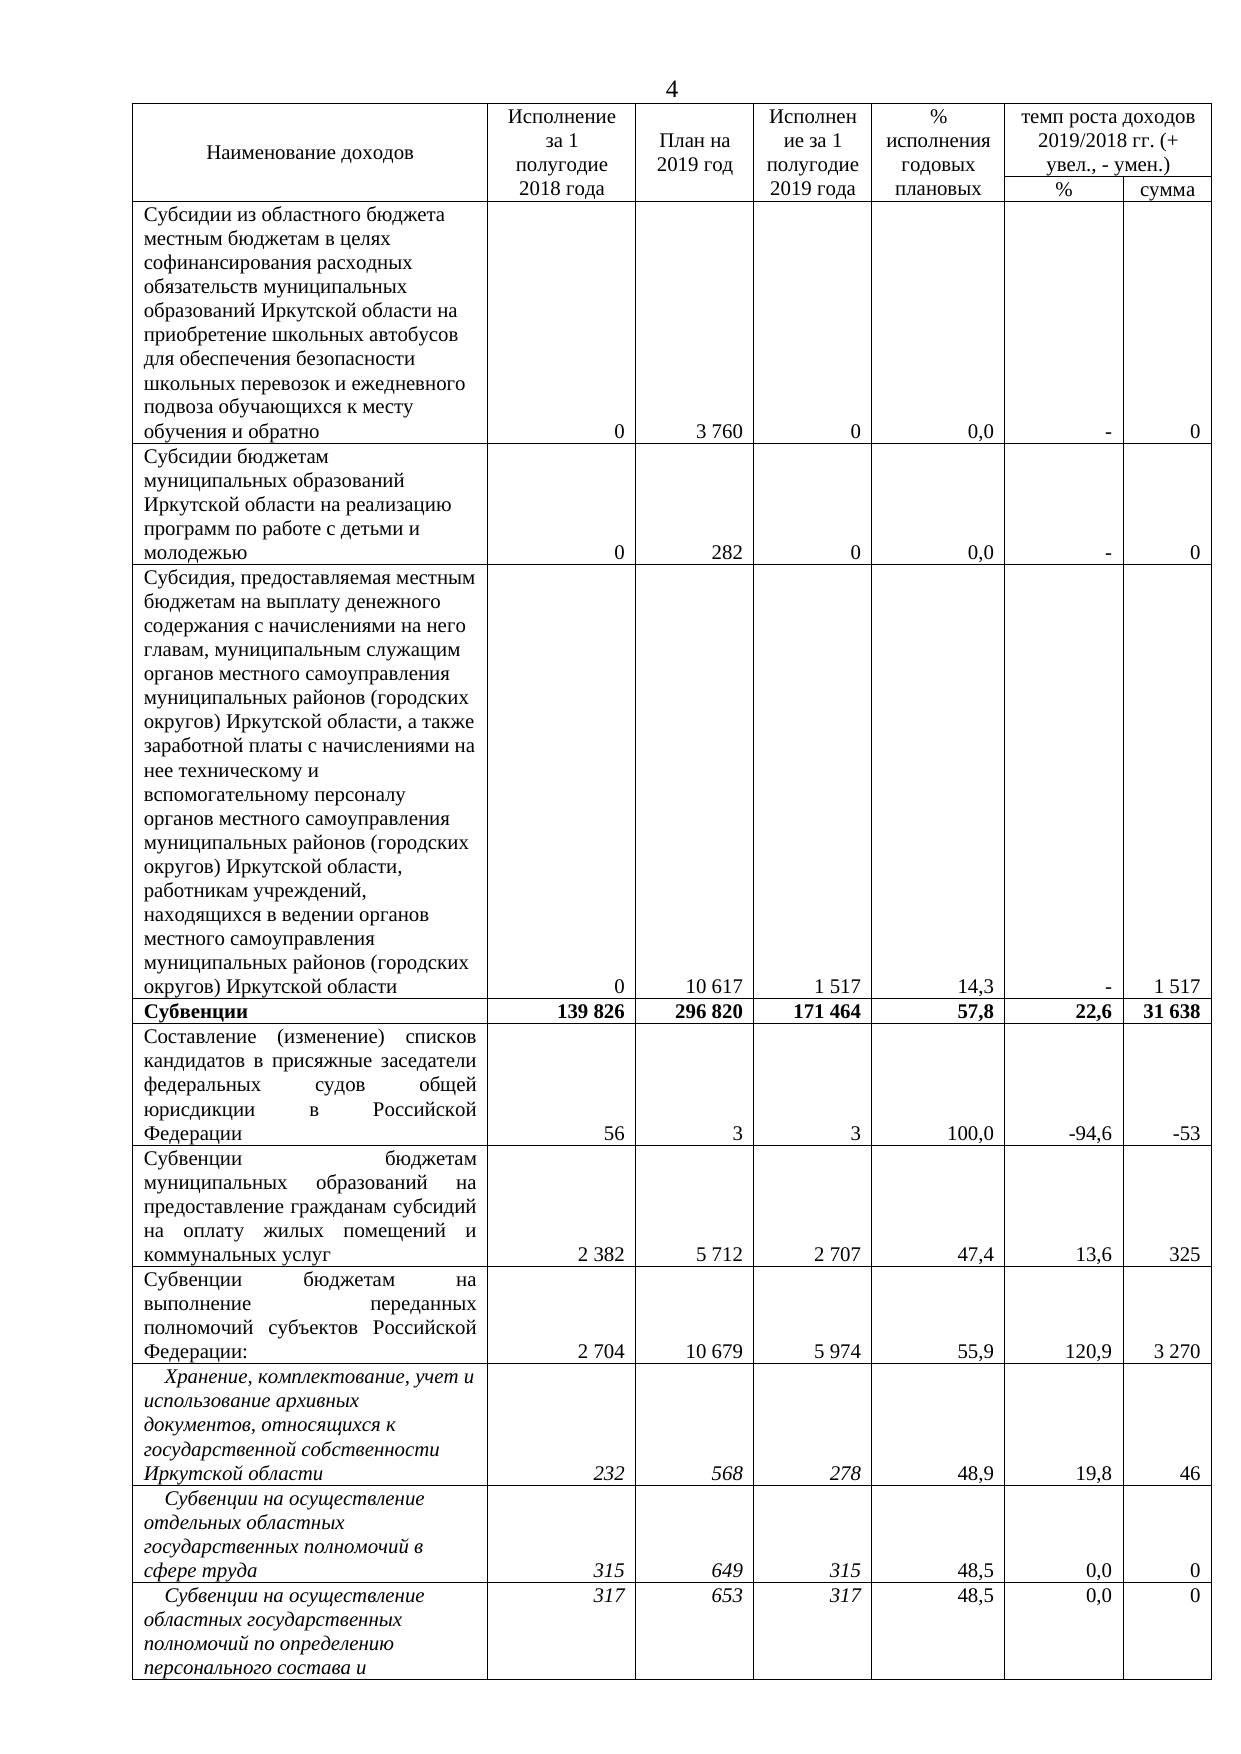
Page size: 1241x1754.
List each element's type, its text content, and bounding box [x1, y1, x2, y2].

table_cell 2 704 [488, 1267, 635, 1363]
table_cell 22,6 [1005, 999, 1123, 1023]
table_cell 317 [754, 1583, 871, 1679]
table_cell 10 617 [636, 565, 753, 998]
table_header План на 2019 год [636, 104, 753, 201]
table_cell -94,6 [1005, 1024, 1123, 1144]
table_cell 1 517 [1124, 565, 1211, 998]
table_cell Субсидия, предоставляемая местным бюджетам на выплату денежного содержания с начислениями на него главам, муниципальным служащим органов местного самоуправления муниципальных районов (городских округов) Иркутской области, а также заработной платы с начислениями на нее техническому и вспомогательному персоналу органов местного самоуправления муниципальных районов (городских округов) Иркутской области, работникам учреждений, находящихся в ведении органов местного самоуправления муниципальных районов (городских округов) Иркутской области [133, 565, 487, 998]
table_cell 57,8 [872, 999, 1004, 1023]
table_cell 46 [1124, 1364, 1211, 1484]
table_cell 0 [488, 202, 635, 443]
table_cell -53 [1124, 1024, 1211, 1144]
table_cell 0,0 [872, 444, 1004, 564]
table_cell % [1005, 177, 1123, 201]
table_cell 139 826 [488, 999, 635, 1023]
table_cell 0,0 [1005, 1486, 1123, 1582]
table_cell 2 382 [488, 1146, 635, 1266]
table_cell - [1005, 565, 1123, 998]
table_cell 1 517 [754, 565, 871, 998]
table_cell 649 [636, 1486, 753, 1582]
table_cell 315 [488, 1486, 635, 1582]
table_cell Составление (изменение) списков кандидатов в присяжные заседатели федеральных судов общей юрисдикции в Российской Федерации [133, 1024, 487, 1144]
table_cell 0 [488, 444, 635, 564]
table_cell 13,6 [1005, 1146, 1123, 1266]
table_cell 19,8 [1005, 1364, 1123, 1484]
table_cell Субвенции бюджетам на выполнение переданных полномочий субъектов Российской Федерации: [133, 1267, 487, 1363]
table_cell 0 [1124, 444, 1211, 564]
table_cell - [1005, 444, 1123, 564]
table_cell 14,3 [872, 565, 1004, 998]
table_cell 3 760 [636, 202, 753, 443]
table_cell 47,4 [872, 1146, 1004, 1266]
table_cell сумма [1124, 177, 1211, 201]
table_cell 296 820 [636, 999, 753, 1023]
table_cell 56 [488, 1024, 635, 1144]
table_header темп роста доходов 2019/2018 гг. (+ увел., - умен.) [1005, 104, 1211, 176]
table_cell 10 679 [636, 1267, 753, 1363]
table_cell 100,0 [872, 1024, 1004, 1144]
table_cell 3 [636, 1024, 753, 1144]
table_cell 278 [754, 1364, 871, 1484]
table_cell 0 [754, 444, 871, 564]
table_cell Субвенции бюджетам муниципальных образований на предоставление гражданам субсидий на оплату жилых помещений и коммунальных услуг [133, 1146, 487, 1266]
table_cell 315 [754, 1486, 871, 1582]
table_cell Субвенции на осуществление отдельных областных государственных полномочий в сфере труда [133, 1486, 487, 1582]
table_header Исполнение за 1 полугодие 2019 года [754, 104, 871, 201]
table_cell 325 [1124, 1146, 1211, 1266]
table_cell Субсидии бюджетам муниципальных образований Иркутской области на реализацию программ по работе с детьми и молодежью [133, 444, 487, 564]
table_cell 568 [636, 1364, 753, 1484]
table_cell 171 464 [754, 999, 871, 1023]
table_cell 0 [754, 202, 871, 443]
table_cell 0,0 [1005, 1583, 1123, 1679]
table_cell 317 [488, 1583, 635, 1679]
table_cell 232 [488, 1364, 635, 1484]
table_cell 0 [1124, 202, 1211, 443]
table_cell 31 638 [1124, 999, 1211, 1023]
table_cell 3 [754, 1024, 871, 1144]
table_cell 55,9 [872, 1267, 1004, 1363]
table_cell 120,9 [1005, 1267, 1123, 1363]
table_cell 3 270 [1124, 1267, 1211, 1363]
table_header Исполнение за 1 полугодие 2018 года [488, 104, 635, 201]
table_cell 48,5 [872, 1486, 1004, 1582]
table_cell Хранение, комплектование, учет и использование архивных документов, относящихся к государственной собственности Иркутской области [133, 1364, 487, 1484]
table_cell Субвенции [133, 999, 487, 1023]
table_cell 48,5 [872, 1583, 1004, 1679]
table_cell 48,9 [872, 1364, 1004, 1484]
table_cell 0 [1124, 1486, 1211, 1582]
table_cell 0,0 [872, 202, 1004, 443]
table_cell 0 [1124, 1583, 1211, 1679]
table_cell 653 [636, 1583, 753, 1679]
table_header Наименование доходов [133, 104, 487, 201]
table_cell 5 974 [754, 1267, 871, 1363]
table_cell Субсидии из областного бюджета местным бюджетам в целях софинансирования расходных обязательств муниципальных образований Иркутской области на приобретение школьных автобусов для обеспечения безопасности школьных перевозок и ежедневного подвоза обучающихся к месту обучения и обратно [133, 202, 487, 443]
table_cell - [1005, 202, 1123, 443]
table_cell 2 707 [754, 1146, 871, 1266]
table_cell 282 [636, 444, 753, 564]
table_cell 5 712 [636, 1146, 753, 1266]
table_header % исполнения годовых плановых показателей [872, 104, 1004, 201]
table_cell 0 [488, 565, 635, 998]
